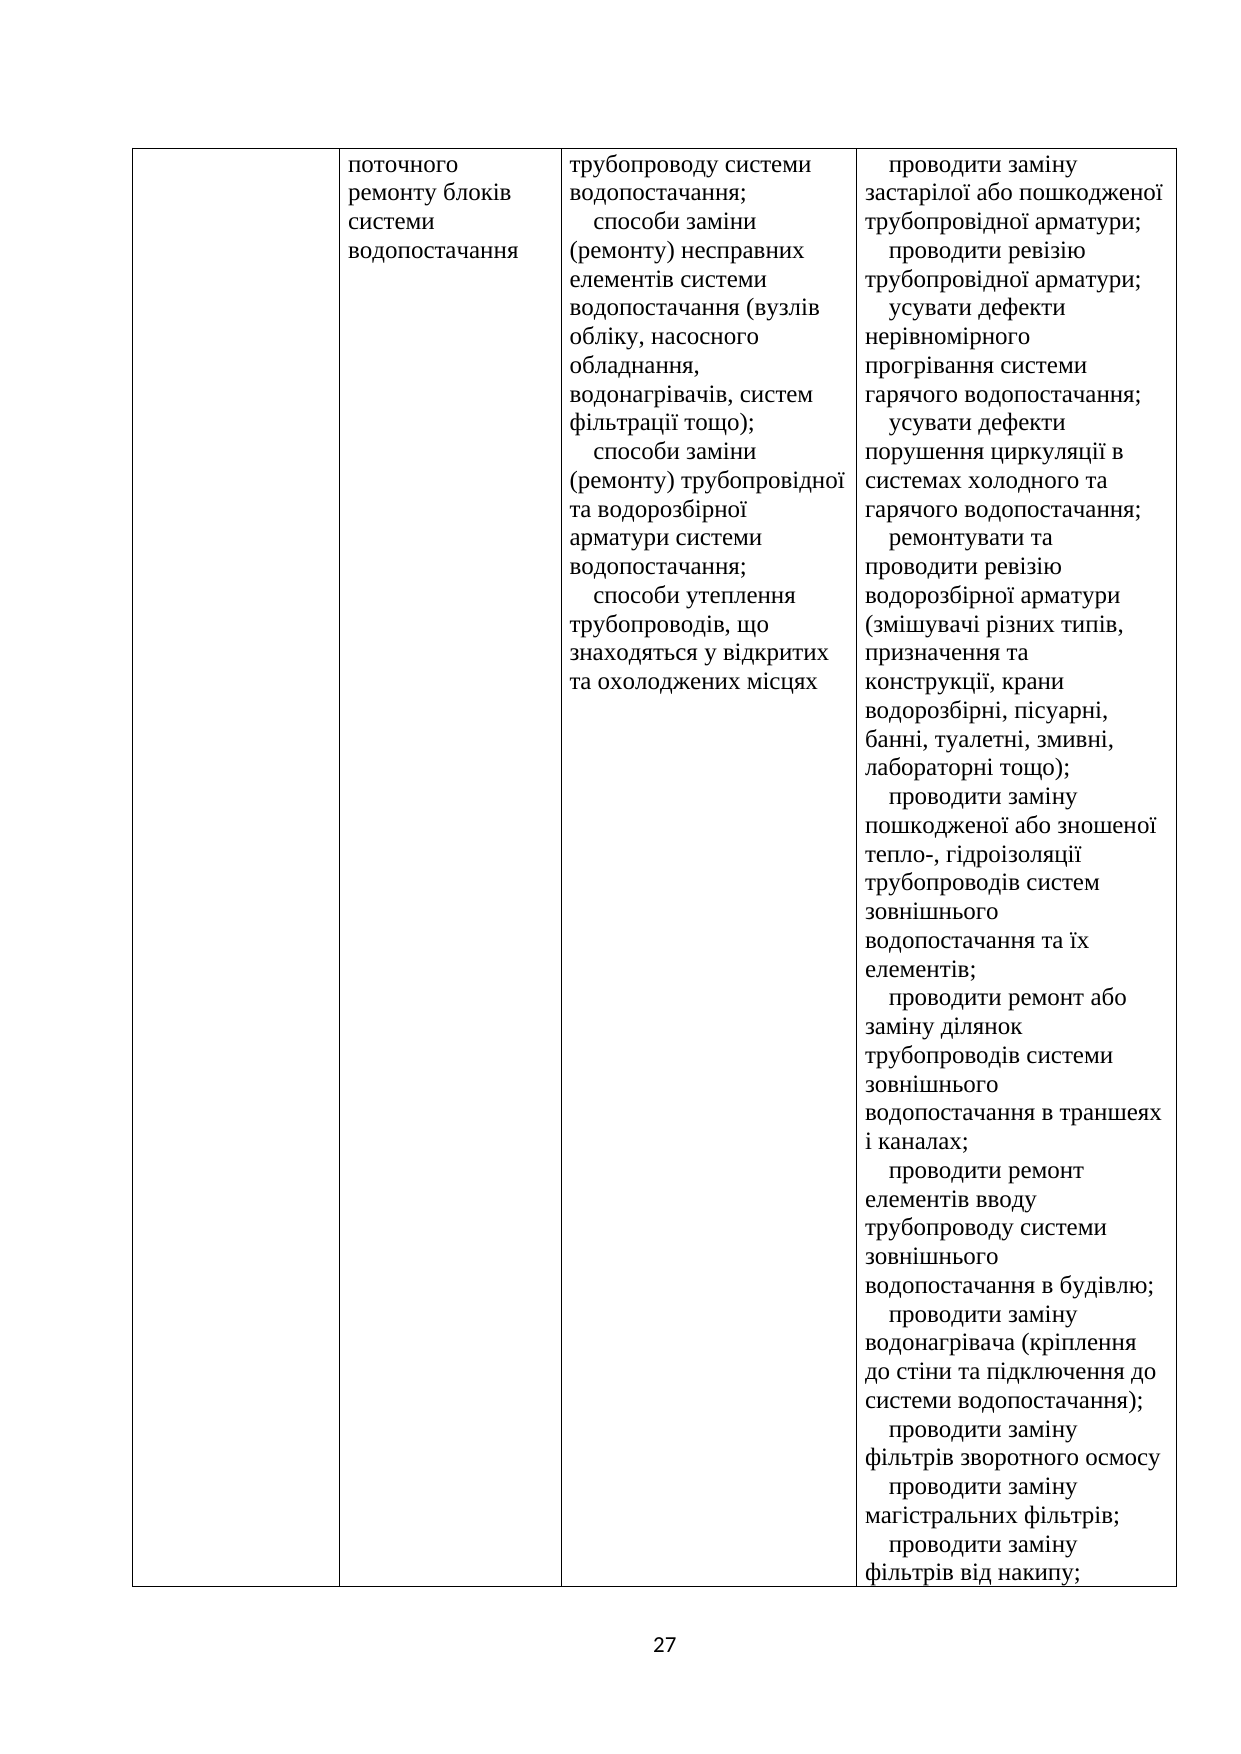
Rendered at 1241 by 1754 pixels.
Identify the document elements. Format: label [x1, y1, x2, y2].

table_cell [562, 149, 856, 1586]
table_cell [857, 149, 1176, 1586]
table_cell [340, 149, 561, 1586]
